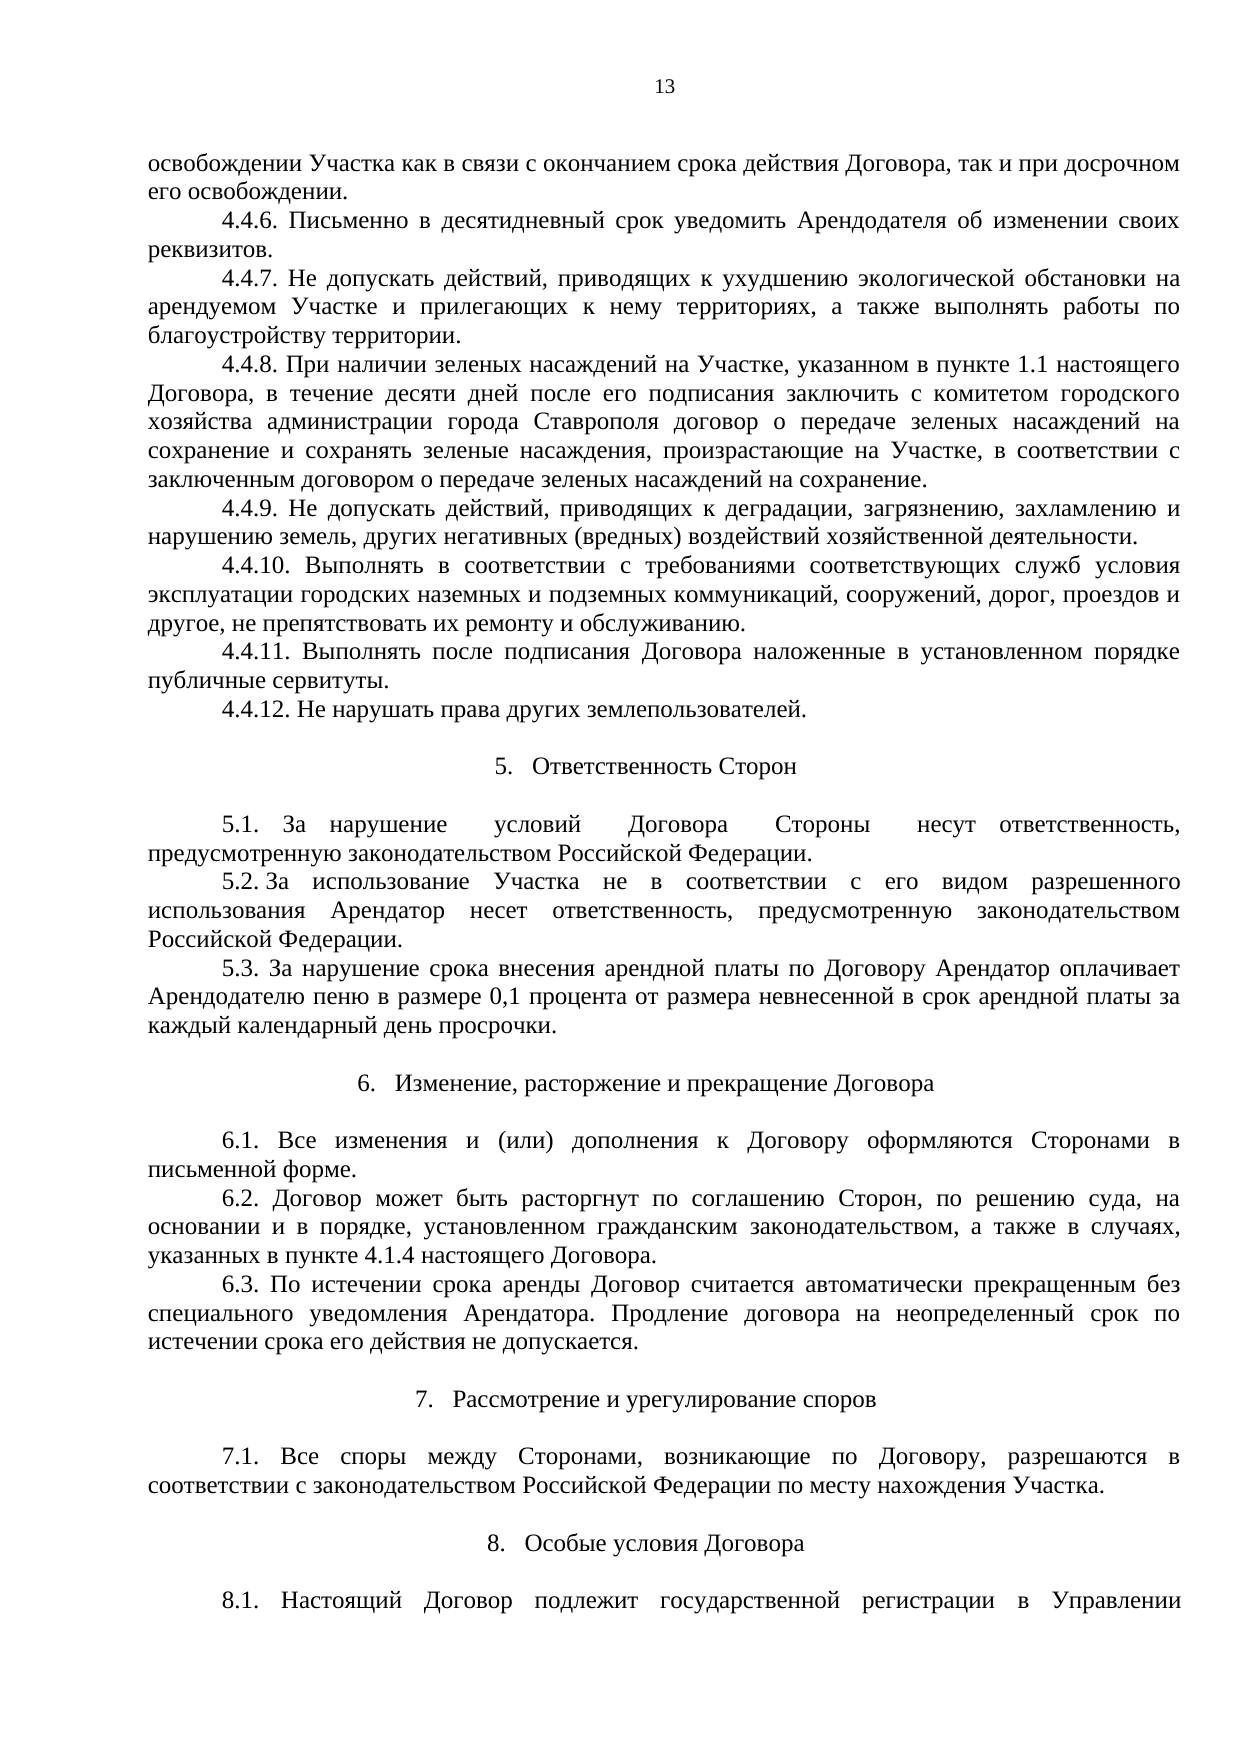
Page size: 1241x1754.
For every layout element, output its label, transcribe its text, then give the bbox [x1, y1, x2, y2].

list Ответственность Сторон [110, 751, 1181, 780]
list Изменение, расторжение и прекращение Договора [110, 1068, 1181, 1096]
text 6.2. Договор может быть расторгнут по соглашению Сторон, по решению суда, на основании и в порядке, установленном гражданским законодательством, а также в случаях, указанных в пункте 4.1.4 настоящего Договора. [148, 1183, 1181, 1269]
text 4.4.10. Выполнять в соответствии с требованиями соответствующих служб условия эксплуатации городских наземных и подземных коммуникаций, сооружений, дорог, проездов и другое, не препятствовать их ремонту и обслуживанию. [148, 550, 1181, 636]
text 4.4.12. Не нарушать права других землепользователей. [148, 694, 1181, 723]
text 6.3. По истечении срока аренды Договор считается автоматически прекращенным без специального уведомления Арендатора. Продление договора на неопределенный срок по истечении срока его действия не допускается. [148, 1269, 1181, 1355]
text 6.1. Все изменения и (или) дополнения к Договору оформляются Сторонами в письменной форме. [148, 1125, 1181, 1183]
text 5.2. За использование Участка не в соответствии с его видом разрешенного использования Арендатор несет ответственность, предусмотренную законодательством Российской Федерации. [148, 866, 1181, 953]
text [148, 1585, 1181, 1614]
text 4.4.7. Не допускать действий, приводящих к ухудшению экологической обстановки на арендуемом Участке и прилегающих к нему территориях, а также выполнять работы по благоустройству территории. [148, 263, 1181, 349]
text 5.3. За нарушение срока внесения арендной платы по Договору Арендатор оплачивает Арендодателю пеню в размере 0,1 процента от размера невнесенной в срок арендной платы за каждый календарный день просрочки. [148, 953, 1181, 1039]
text 4.4.8. При наличии зеленых насаждений на Участке, указанном в пункте 1.1 настоящего Договора, в течение десяти дней после его подписания заключить с комитетом городского хозяйства администрации города Ставрополя договор о передаче зеленых насаждений на сохранение и сохранять зеленые насаждения, произрастающие на Участке, в соответствии с заключенным договором о передаче зеленых насаждений на сохранение. [148, 349, 1181, 493]
text 4.4.11. Выполнять после подписания Договора наложенные в установленном порядке публичные сервитуты. [148, 636, 1181, 694]
list Рассмотрение и урегулирование споров [110, 1384, 1181, 1413]
text 5.1. За нарушение условий Договора Стороны несут ответственность, предусмотренную законодательством Российской Федерации. [148, 809, 1181, 866]
text 4.4.9. Не допускать действий, приводящих к деградации, загрязнению, захламлению и нарушению земель, других негативных (вредных) воздействий хозяйственной деятельности. [148, 493, 1181, 550]
text 7.1. Все споры между Сторонами, возникающие по Договору, разрешаются в соответствии с законодательством Российской Федерации по месту нахождения Участка. [148, 1441, 1181, 1499]
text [148, 148, 1181, 205]
list Особые условия Договора [110, 1528, 1181, 1556]
text 4.4.6. Письменно в десятидневный срок уведомить Арендодателя об изменении своих реквизитов. [148, 205, 1181, 263]
